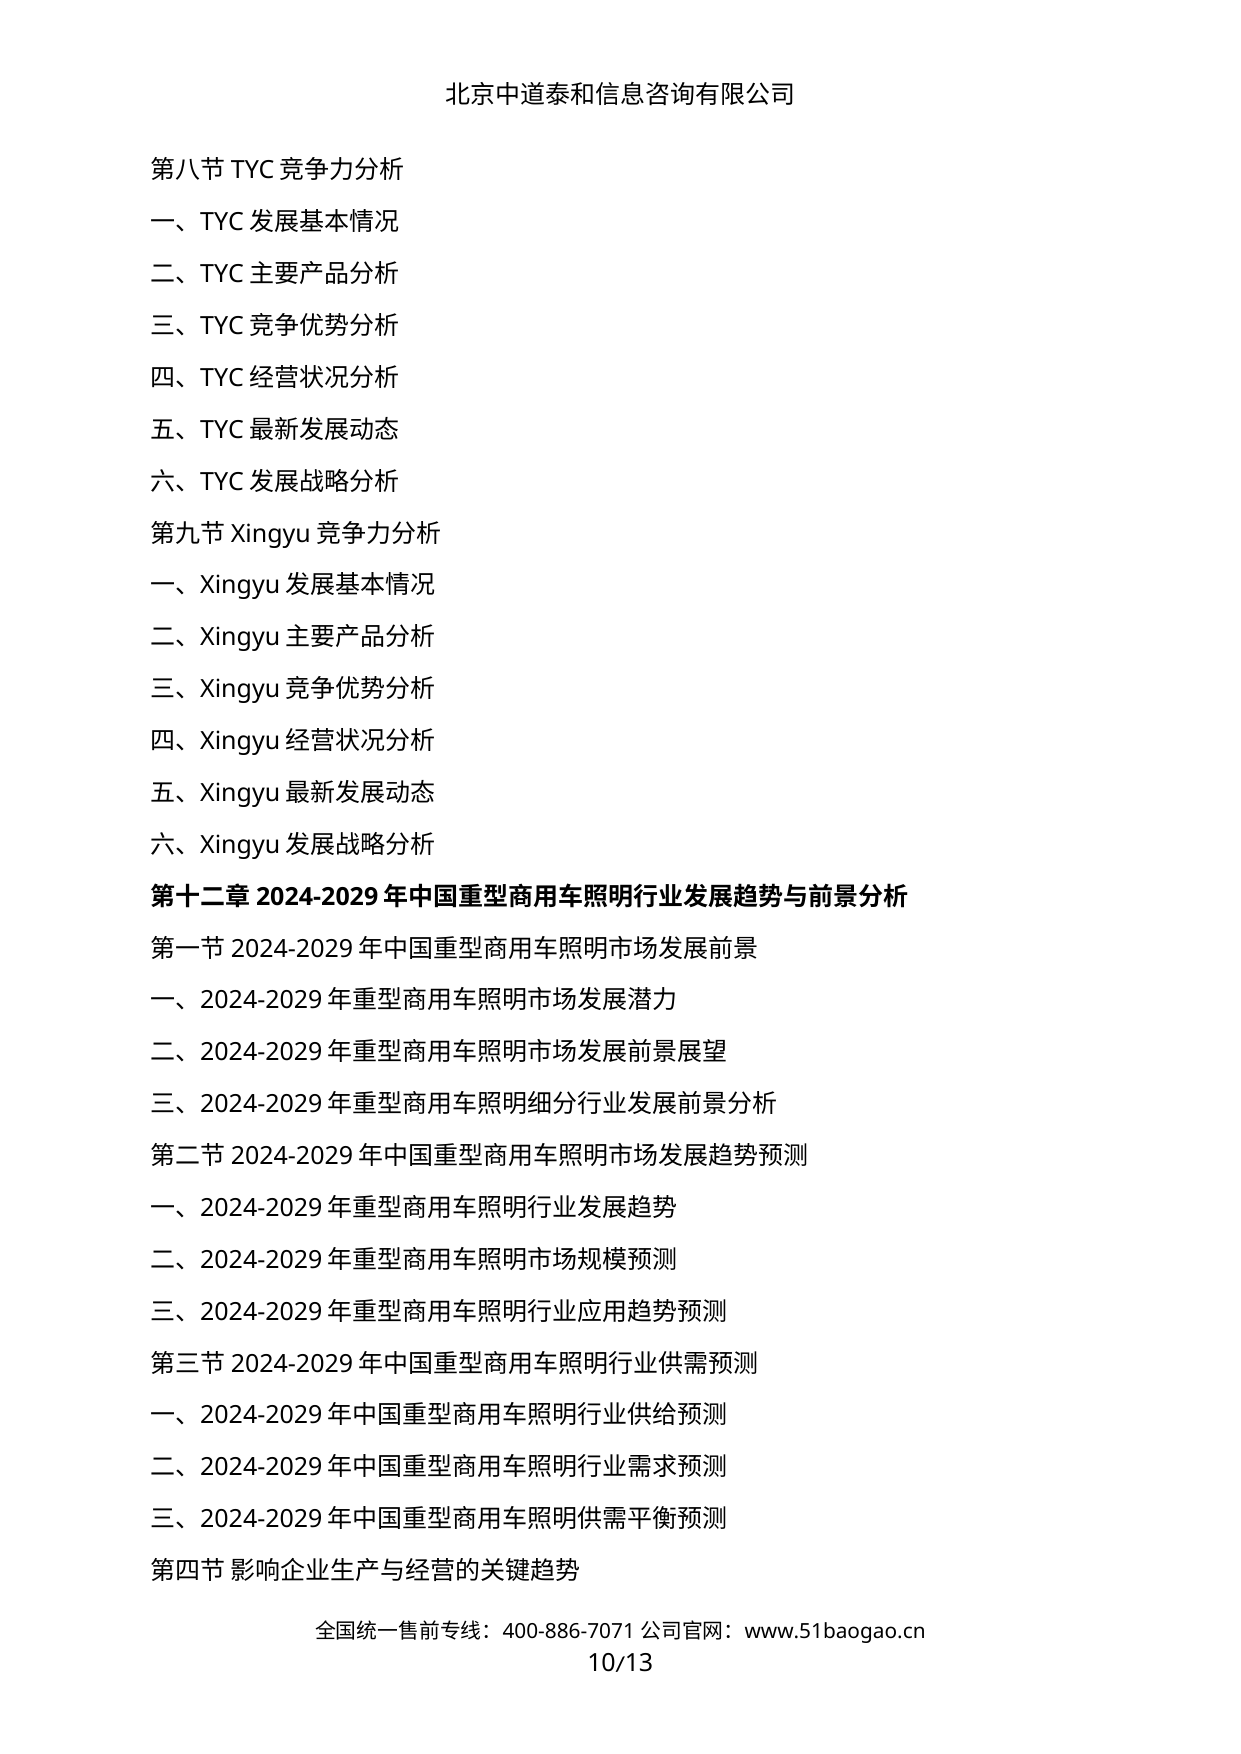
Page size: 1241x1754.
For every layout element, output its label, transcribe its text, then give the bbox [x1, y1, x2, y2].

text 六、TYC发展战略分析 [150, 461, 1090, 497]
text 四、TYC经营状况分析 [150, 357, 1090, 394]
text 第二节 2024-2029年中国重型商用车照明市场发展趋势预测 [150, 1136, 1090, 1172]
text 第九节 Xingyu竞争力分析 [150, 513, 1090, 549]
text 一、2024-2029年重型商用车照明行业发展趋势 [150, 1187, 1090, 1224]
text 二、2024-2029年中国重型商用车照明行业需求预测 [150, 1447, 1090, 1483]
text 五、TYC最新发展动态 [150, 409, 1090, 446]
text 二、TYC主要产品分析 [150, 254, 1090, 290]
text 一、TYC发展基本情况 [150, 202, 1090, 238]
text 第十二章 2024-2029年中国重型商用车照明行业发展趋势与前景分析 [150, 876, 1090, 912]
text 第四节 影响企业生产与经营的关键趋势 [150, 1551, 1090, 1587]
text 二、Xingyu主要产品分析 [150, 617, 1090, 653]
text 一、Xingyu发展基本情况 [150, 565, 1090, 601]
text 三、TYC竞争优势分析 [150, 306, 1090, 342]
text 三、2024-2029年重型商用车照明细分行业发展前景分析 [150, 1084, 1090, 1120]
text 第八节 TYC竞争力分析 [150, 150, 1090, 186]
text 三、2024-2029年重型商用车照明行业应用趋势预测 [150, 1291, 1090, 1327]
text 六、Xingyu发展战略分析 [150, 824, 1090, 861]
text 五、Xingyu最新发展动态 [150, 772, 1090, 809]
text 一、2024-2029年重型商用车照明市场发展潜力 [150, 980, 1090, 1016]
text 第一节 2024-2029年中国重型商用车照明市场发展前景 [150, 928, 1090, 964]
text 二、2024-2029年重型商用车照明市场规模预测 [150, 1239, 1090, 1276]
text 三、Xingyu竞争优势分析 [150, 669, 1090, 705]
text 四、Xingyu经营状况分析 [150, 721, 1090, 757]
text 一、2024-2029年中国重型商用车照明行业供给预测 [150, 1395, 1090, 1431]
text 第三节 2024-2029年中国重型商用车照明行业供需预测 [150, 1343, 1090, 1379]
text 三、2024-2029年中国重型商用车照明供需平衡预测 [150, 1499, 1090, 1535]
text 二、2024-2029年重型商用车照明市场发展前景展望 [150, 1032, 1090, 1068]
